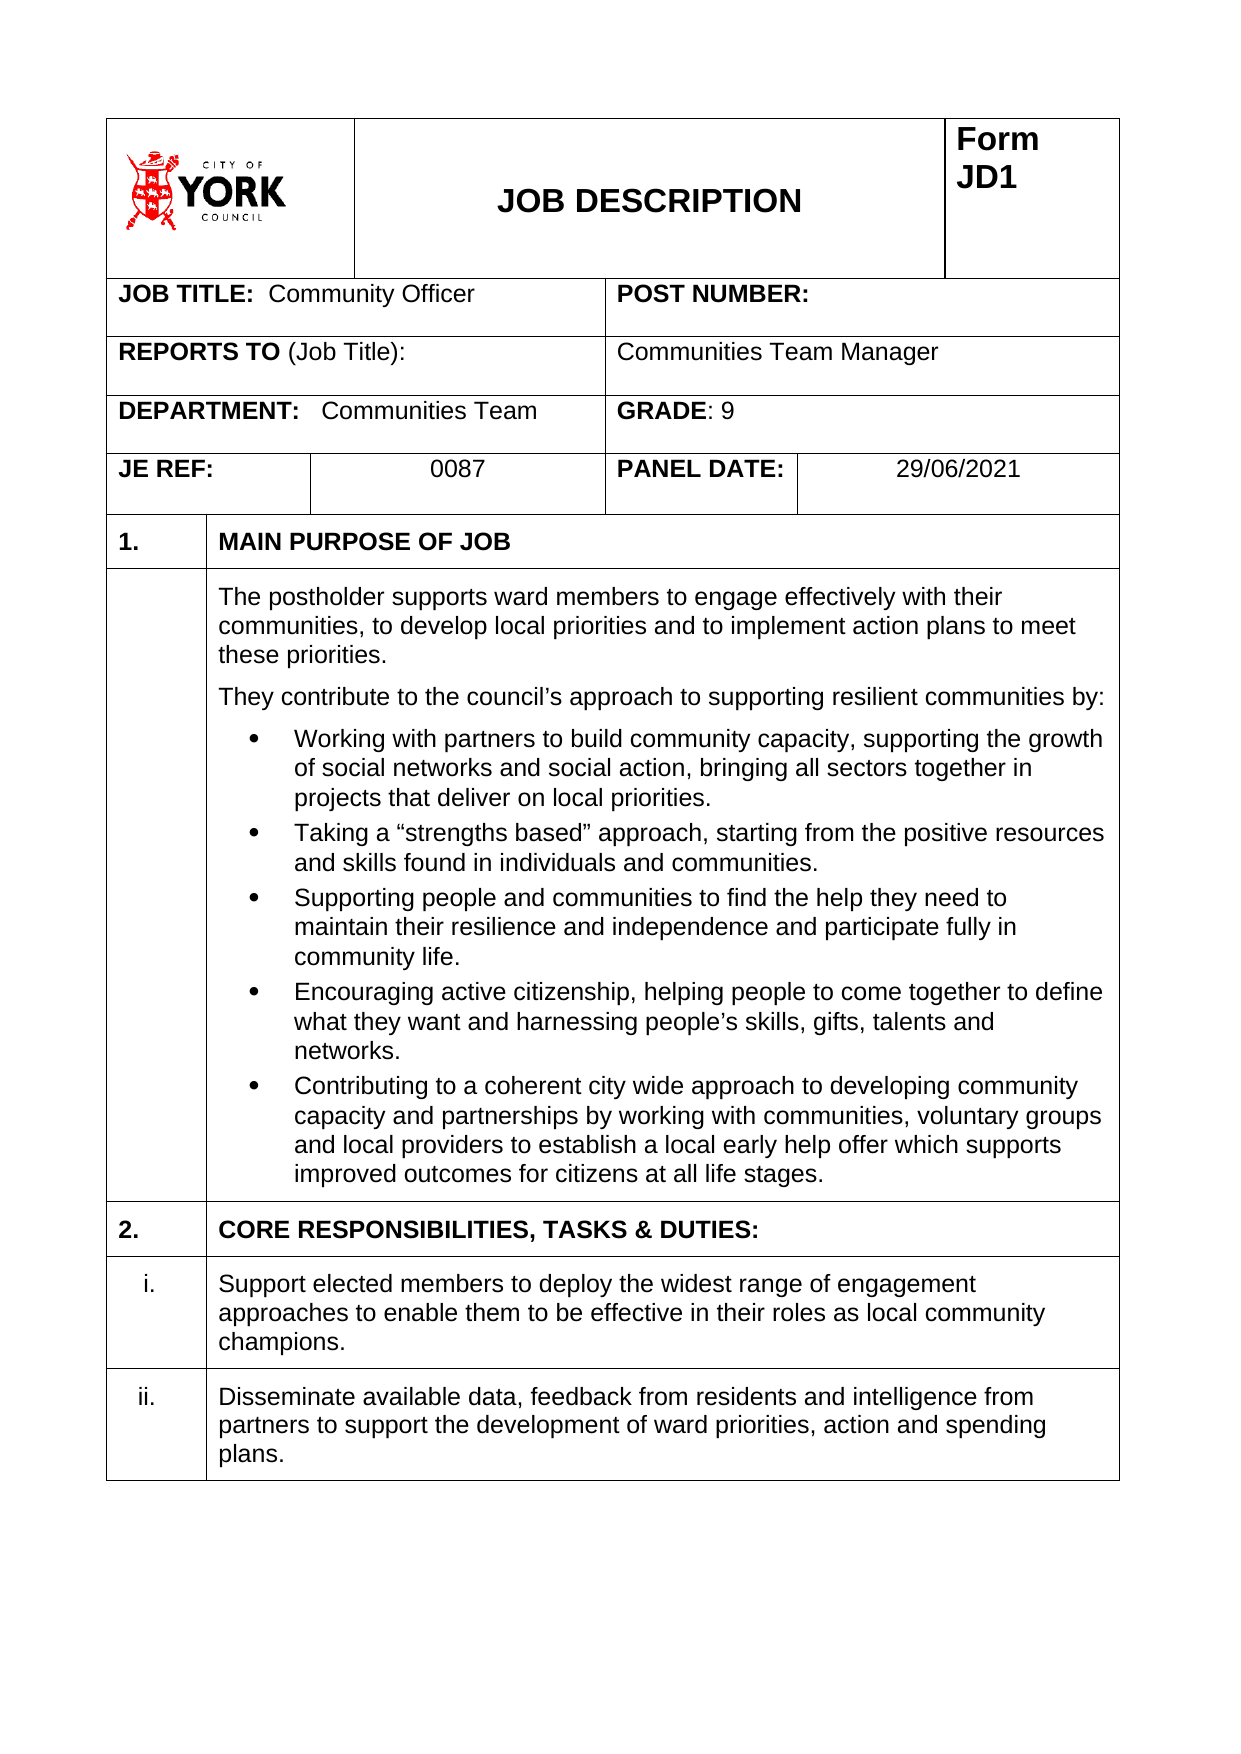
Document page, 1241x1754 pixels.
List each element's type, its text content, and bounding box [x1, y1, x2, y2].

table_header [107, 119, 354, 277]
table_cell GRADE: 9 [606, 396, 1119, 453]
table_header JOB DESCRIPTION [355, 119, 944, 277]
table_cell [107, 1369, 206, 1480]
table_cell 0087 [311, 454, 605, 513]
table_cell PANEL DATE: [606, 454, 797, 513]
table_cell Communities Team Manager [606, 337, 1119, 394]
table_cell [107, 1257, 206, 1368]
table_cell CORE RESPONSIBILITIES, TASKS & DUTIES: [207, 1202, 1119, 1256]
picture [118, 147, 294, 234]
table_cell The postholder supports ward members to engage effectively with their communities, to develop local priorities and to implement action plans to meet these priorities. They contribute to the council’s approach to supporting resilient communities by: Working with partners to build community capacity, supporting the growth of social networks and social action, bringing all sectors together in projects that deliver on local priorities. Taking a “strengths based” approach, starting from the positive resources and skills found in individuals and communities. Supporting people and communities to find the help they need to maintain their resilience and independence and participate fully in community life. Encouraging active citizenship, helping people to come together to define what they want and harnessing people’s skills, gifts, talents and networks. Contributing to a coherent city wide approach to developing community capacity and partnerships by working with communities, voluntary groups and local providers to establish a local early help offer which supports improved outcomes for citizens at all life stages. [207, 569, 1119, 1201]
table_cell [107, 569, 206, 1201]
table_cell Disseminate available data, feedback from residents and intelligence from partners to support the development of ward priorities, action and spending plans. [207, 1369, 1119, 1480]
table_cell DEPARTMENT: Communities Team [107, 396, 605, 453]
table_cell POST NUMBER: [606, 279, 1119, 336]
table_cell 29/06/2021 [798, 454, 1119, 513]
table_cell Support elected members to deploy the widest range of engagement approaches to enable them to be effective in their roles as local community champions. [207, 1257, 1119, 1368]
table_cell JE REF: [107, 454, 310, 513]
table_cell JOB TITLE: Community Officer [107, 279, 605, 336]
table_cell 1. [107, 515, 206, 568]
table_header Form JD1 [946, 119, 1119, 277]
table_cell MAIN PURPOSE OF JOB [207, 515, 1119, 568]
table_cell REPORTS TO (Job Title): [107, 337, 605, 394]
table_cell 2. [107, 1202, 206, 1256]
